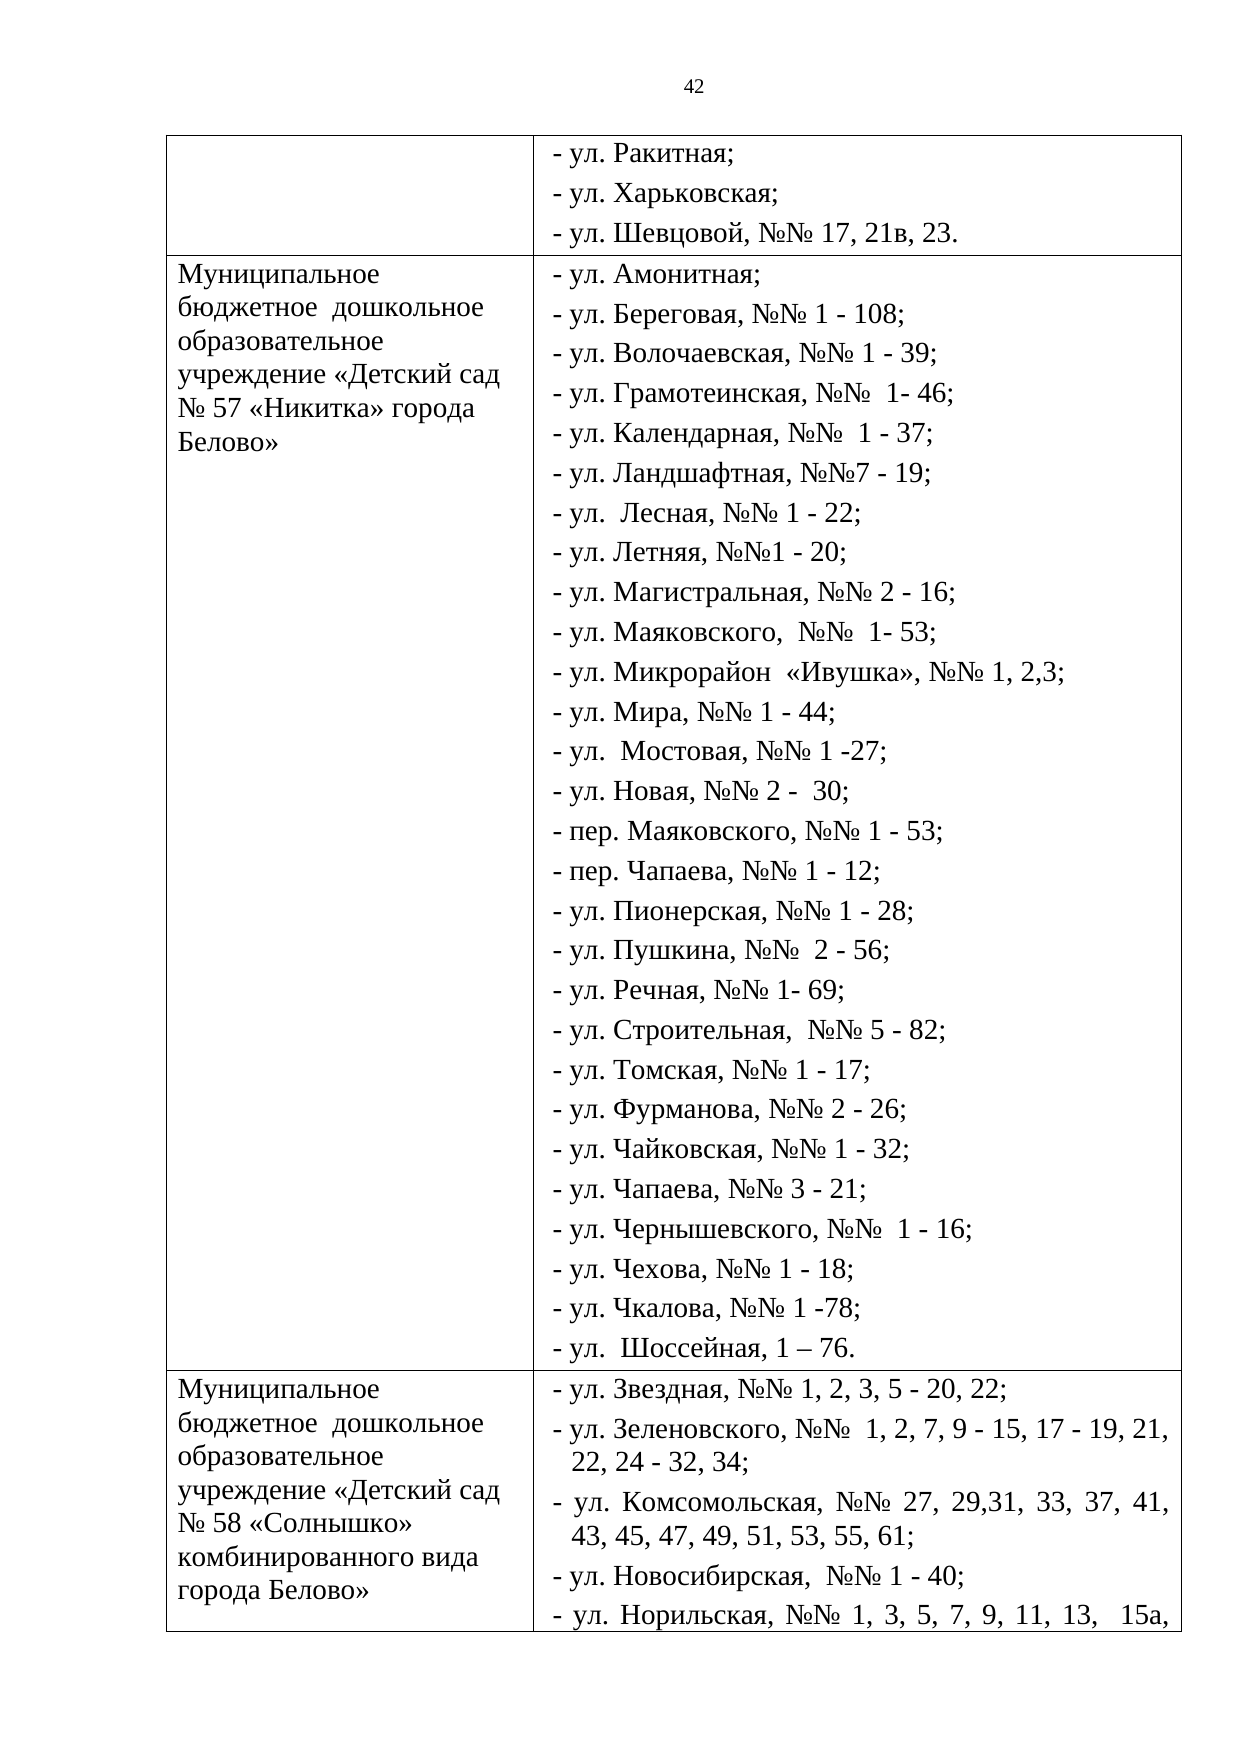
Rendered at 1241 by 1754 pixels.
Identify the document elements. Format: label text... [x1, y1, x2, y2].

table_cell - ул. Амонитная; - ул. Береговая, №№ 1 - 108; - ул. Волочаевская, №№ 1 - 39; - ул. Грамотеинская, №№ 1- 46; - ул. Календарная, №№ 1 - 37; - ул. Ландшафтная, №№7 - 19; - ул. Лесная, №№ 1 - 22; - ул. Летняя, №№1 - 20; - ул. Магистральная, №№ 2 - 16; - ул. Маяковского, №№ 1- 53; - ул. Микрорайон «Ивушка», №№ 1, 2,3; - ул. Мира, №№ 1 - 44; - ул. Мостовая, №№ 1 -27; - ул. Новая, №№ 2 - 30; - пер. Маяковского, №№ 1 - 53; - пер. Чапаева, №№ 1 - 12; - ул. Пионерская, №№ 1 - 28; - ул. Пушкина, №№ 2 - 56; - ул. Речная, №№ 1- 69; - ул. Строительная, №№ 5 - 82; - ул. Томская, №№ 1 - 17; - ул. Фурманова, №№ 2 - 26; - ул. Чайковская, №№ 1 - 32; - ул. Чапаева, №№ 3 - 21; - ул. Чернышевского, №№ 1 - 16; - ул. Чехова, №№ 1 - 18; - ул. Чкалова, №№ 1 -78; - ул. Шоссейная, 1 – 76. [534, 256, 1181, 1370]
table_cell Муниципальное бюджетное дошкольное образовательное учреждение «Детский сад № 57 «Никитка» города Белово» [167, 256, 533, 1370]
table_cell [167, 136, 533, 255]
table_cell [534, 136, 1181, 255]
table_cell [167, 1371, 533, 1631]
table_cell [534, 1371, 1181, 1631]
